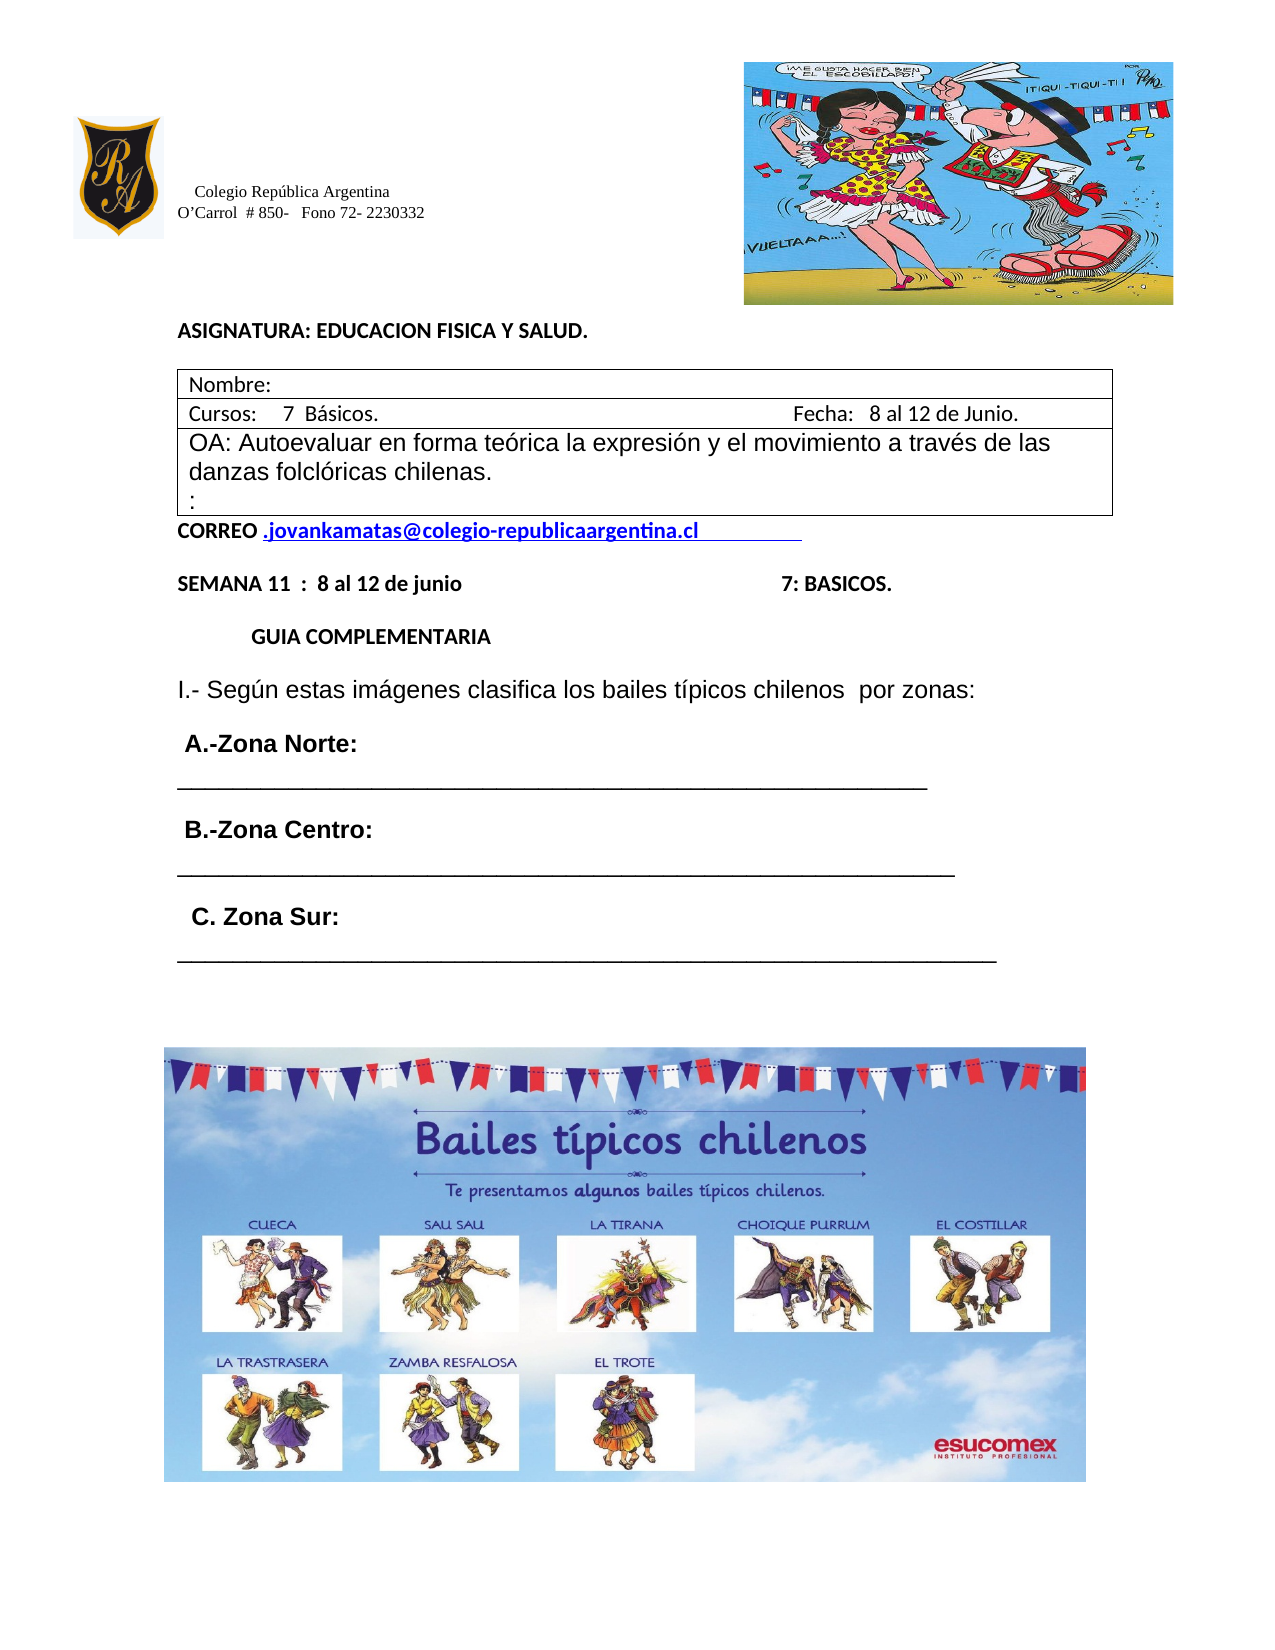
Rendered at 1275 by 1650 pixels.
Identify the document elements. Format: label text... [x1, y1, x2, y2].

table_cell Cursos: 7 Básicos. Fecha: 8 al 12 de Junio. [178, 399, 1112, 427]
text CORREO .jovankamatas@colegio-republicaargentina.cl [177, 516, 1098, 544]
table_cell OA: Autoevaluar en forma teórica la expresión y el movimiento a través de las danzas folclóricas chilenas. : [178, 429, 1112, 515]
text C. Zona Sur: ___________________________________________________________ [177, 902, 1098, 964]
picture [73, 116, 164, 239]
picture [164, 1047, 1086, 1482]
text Colegio República Argentina [177, 176, 743, 203]
text GUIA COMPLEMENTARIA [177, 622, 1098, 650]
text B.-Zona Centro: ________________________________________________________ [177, 816, 1098, 877]
text A.-Zona Norte: ______________________________________________________ [177, 729, 1098, 790]
table_header Nombre: [178, 370, 1112, 398]
text O’Carrol # 850- Fono 72- 2230332 [177, 203, 743, 222]
text SEMANA 11 : 8 al 12 de junio 7: BASICOS. [177, 569, 1098, 597]
text I.- Según estas imágenes clasifica los bailes típicos chilenos por zonas: [177, 675, 1098, 703]
text ASIGNATURA: EDUCACION FISICA Y SALUD. [177, 316, 1098, 344]
picture [743, 62, 1174, 305]
